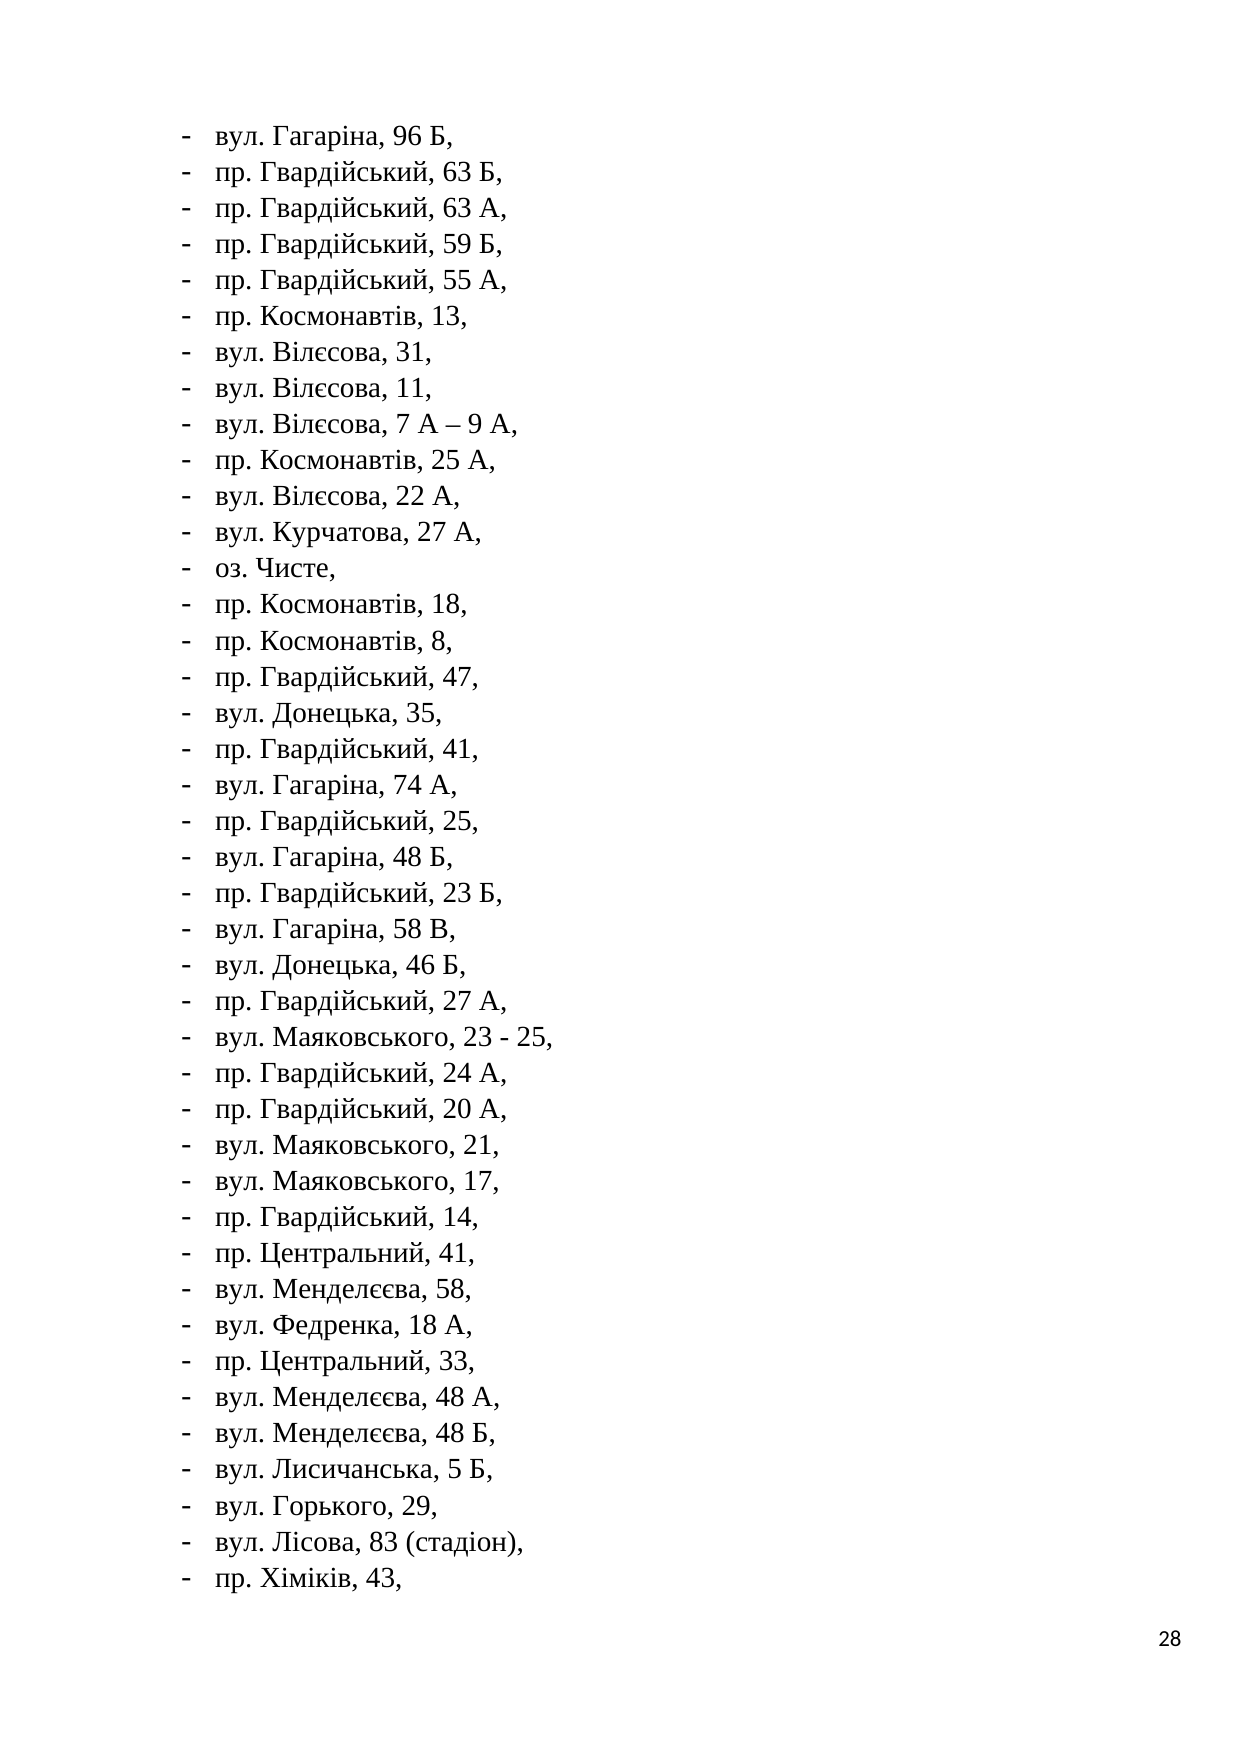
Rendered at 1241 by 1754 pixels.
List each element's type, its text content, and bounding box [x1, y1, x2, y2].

list пр. Центральний, 41, [177, 1235, 1181, 1271]
list пр. Гвардійський, 63 Б, [177, 154, 1181, 190]
list пр. Космонавтів, 13, [177, 298, 1181, 334]
list пр. Космонавтів, 25 А, [177, 442, 1181, 478]
list вул. Менделєєва, 58, [177, 1271, 1181, 1307]
list вул. Маяковського, 21, [177, 1127, 1181, 1163]
list оз. Чисте, [177, 551, 1181, 587]
list пр. Гвардійський, 41, [177, 731, 1181, 767]
list вул. Гагаріна, 74 А, [177, 767, 1181, 803]
list пр. Гвардійський, 55 А, [177, 262, 1181, 298]
list пр. Гвардійський, 63 А, [177, 190, 1181, 226]
list вул. Маяковського, 23 - 25, [177, 1019, 1181, 1055]
list вул. Курчатова, 27 А, [177, 514, 1181, 551]
list вул. Вілєсова, 31, [177, 334, 1181, 370]
list пр. Гвардійський, 20 А, [177, 1091, 1181, 1127]
list вул. Гагаріна, 48 Б, [177, 839, 1181, 875]
list вул. Донецька, 46 Б, [177, 947, 1181, 983]
list вул. Донецька, 35, [177, 695, 1181, 731]
list пр. Хіміків, 43, [177, 1560, 1181, 1596]
list пр. Центральний, 33, [177, 1343, 1181, 1379]
list вул. Гагаріна, 58 В, [177, 911, 1181, 947]
list пр. Гвардійський, 14, [177, 1199, 1181, 1235]
list пр. Гвардійський, 47, [177, 659, 1181, 695]
list вул. Вілєсова, 11, [177, 370, 1181, 406]
list пр. Гвардійський, 23 Б, [177, 875, 1181, 911]
list пр. Гвардійський, 24 А, [177, 1055, 1181, 1091]
list вул. Федренка, 18 А, [177, 1307, 1181, 1343]
list вул. Менделєєва, 48 А, [177, 1379, 1181, 1416]
list пр. Космонавтів, 18, [177, 587, 1181, 623]
list пр. Гвардійський, 25, [177, 803, 1181, 839]
list вул. Гагаріна, 96 Б, [177, 118, 1181, 154]
list вул. Вілєсова, 22 А, [177, 478, 1181, 514]
list вул. Менделєєва, 48 Б, [177, 1416, 1181, 1452]
list вул. Лисичанська, 5 Б, [177, 1452, 1181, 1488]
list вул. Вілєсова, 7 А – 9 А, [177, 406, 1181, 442]
list вул. Горького, 29, [177, 1488, 1181, 1524]
list вул. Маяковського, 17, [177, 1163, 1181, 1199]
list пр. Гвардійський, 59 Б, [177, 226, 1181, 262]
list пр. Гвардійський, 27 А, [177, 983, 1181, 1019]
list пр. Космонавтів, 8, [177, 623, 1181, 659]
list вул. Лісова, 83 (стадіон), [177, 1524, 1181, 1560]
